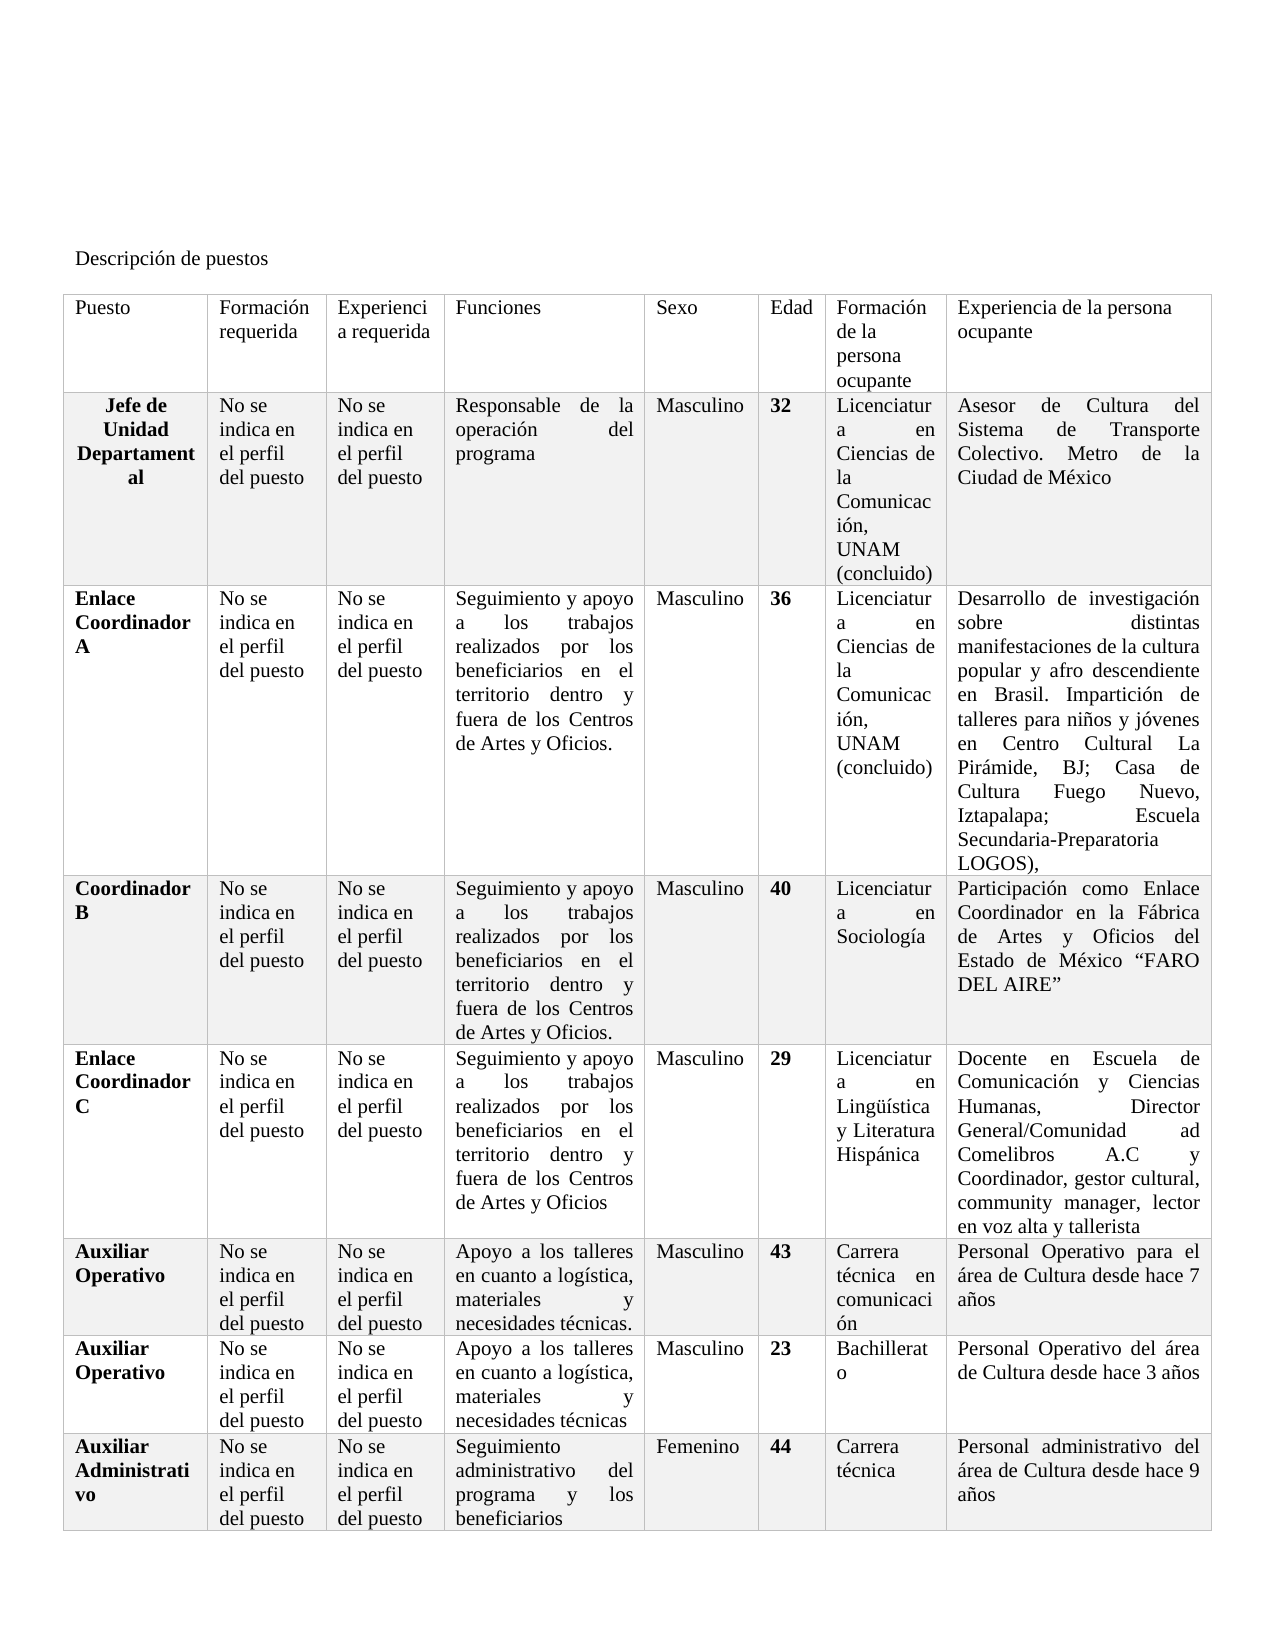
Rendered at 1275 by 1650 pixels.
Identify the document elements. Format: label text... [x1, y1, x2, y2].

table_cell Masculino [645, 1045, 758, 1238]
table_cell No se indica en el perfil del puesto [208, 393, 326, 585]
table_cell Apoyo a los talleres en cuanto a logística, materiales y necesidades técnicas [445, 1336, 644, 1432]
table_cell No se indica en el perfil del puesto [327, 393, 444, 585]
table_cell No se indica en el perfil del puesto [327, 586, 444, 875]
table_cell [327, 1434, 444, 1530]
table_cell Enlace Coordinador A [64, 586, 207, 875]
table_cell No se indica en el perfil del puesto [208, 1336, 326, 1432]
table_header Puesto [64, 295, 207, 392]
table_cell No se indica en el perfil del puesto [208, 1239, 326, 1335]
table_cell Seguimiento y apoyo a los trabajos realizados por los beneficiarios en el territorio dentro y fuera de los Centros de Artes y Oficios [445, 1045, 644, 1238]
table_cell Auxiliar Operativo [64, 1336, 207, 1432]
table_cell No se indica en el perfil del puesto [327, 1239, 444, 1335]
table_cell Masculino [645, 586, 758, 875]
table_header Edad [759, 295, 825, 392]
table_cell Personal administrativo del área de Cultura desde hace 9 años [947, 1434, 1211, 1530]
table_cell No se indica en el perfil del puesto [208, 1045, 326, 1238]
text Descripción de puestos [75, 246, 1200, 270]
table_cell 36 [759, 586, 825, 875]
table_cell Seguimiento y apoyo a los trabajos realizados por los beneficiarios en el territorio dentro y fuera de los Centros de Artes y Oficios. [445, 876, 644, 1044]
table_cell Coordinador B [64, 876, 207, 1044]
table_cell Licenciatura en Ciencias de la Comunicación, UNAM (concluido) [826, 393, 946, 585]
table_cell Femenino [645, 1434, 758, 1530]
table_cell Bachillerato [826, 1336, 946, 1432]
table_cell Auxiliar Operativo [64, 1239, 207, 1335]
table_cell Masculino [645, 1239, 758, 1335]
table_cell No se indica en el perfil del puesto [208, 876, 326, 1044]
table_cell Participación como Enlace Coordinador en la Fábrica de Artes y Oficios del Estado de México “FARO DEL AIRE” [947, 876, 1211, 1044]
table_header Formación requerida [208, 295, 326, 392]
table_cell Licenciatura en Sociología [826, 876, 946, 1044]
table_cell 40 [759, 876, 825, 1044]
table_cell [445, 1434, 644, 1530]
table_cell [208, 1434, 326, 1530]
table_cell Apoyo a los talleres en cuanto a logística, materiales y necesidades técnicas. [445, 1239, 644, 1335]
table_header Experiencia requerida [327, 295, 444, 392]
table_cell 43 [759, 1239, 825, 1335]
table_header Funciones [445, 295, 644, 392]
table_cell No se indica en el perfil del puesto [208, 586, 326, 875]
table_cell Carrera técnica [826, 1434, 946, 1530]
table_cell Licenciatura en Ciencias de la Comunicación, UNAM (concluido) [826, 586, 946, 875]
table_cell Docente en Escuela de Comunicación y Ciencias Humanas, Director General/Comunidad ad Comelibros A.C y Coordinador, gestor cultural, community manager, lector en voz alta y tallerista [947, 1045, 1211, 1238]
table_cell Personal Operativo para el área de Cultura desde hace 7 años [947, 1239, 1211, 1335]
table_cell Personal Operativo del área de Cultura desde hace 3 años [947, 1336, 1211, 1432]
table_cell Enlace Coordinador C [64, 1045, 207, 1238]
table_cell Jefe de Unidad Departamental [64, 393, 207, 585]
table_header Experiencia de la persona ocupante [947, 295, 1211, 392]
table_cell Seguimiento y apoyo a los trabajos realizados por los beneficiarios en el territorio dentro y fuera de los Centros de Artes y Oficios. [445, 586, 644, 875]
table_cell Masculino [645, 393, 758, 585]
table_cell Licenciatura en Lingüística y Literatura Hispánica [826, 1045, 946, 1238]
table_cell 32 [759, 393, 825, 585]
table_cell 44 [759, 1434, 825, 1530]
table_cell 23 [759, 1336, 825, 1432]
table_cell Responsable de la operación del programa [445, 393, 644, 585]
table_cell No se indica en el perfil del puesto [327, 876, 444, 1044]
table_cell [64, 1434, 207, 1530]
table_cell No se indica en el perfil del puesto [327, 1336, 444, 1432]
table_cell Desarrollo de investigación sobre distintas manifestaciones de la cultura popular y afro descendiente en Brasil. Impartición de talleres para niños y jóvenes en Centro Cultural La Pirámide, BJ; Casa de Cultura Fuego Nuevo, Iztapalapa; Escuela Secundaria-Preparatoria LOGOS), [947, 586, 1211, 875]
table_header Sexo [645, 295, 758, 392]
table_cell Masculino [645, 1336, 758, 1432]
table_cell 29 [759, 1045, 825, 1238]
table_cell Asesor de Cultura del Sistema de Transporte Colectivo. Metro de la Ciudad de México [947, 393, 1211, 585]
table_cell No se indica en el perfil del puesto [327, 1045, 444, 1238]
table_header Formación de la persona ocupante [826, 295, 946, 392]
table_cell Masculino [645, 876, 758, 1044]
table_cell Carrera técnica en comunicación [826, 1239, 946, 1335]
